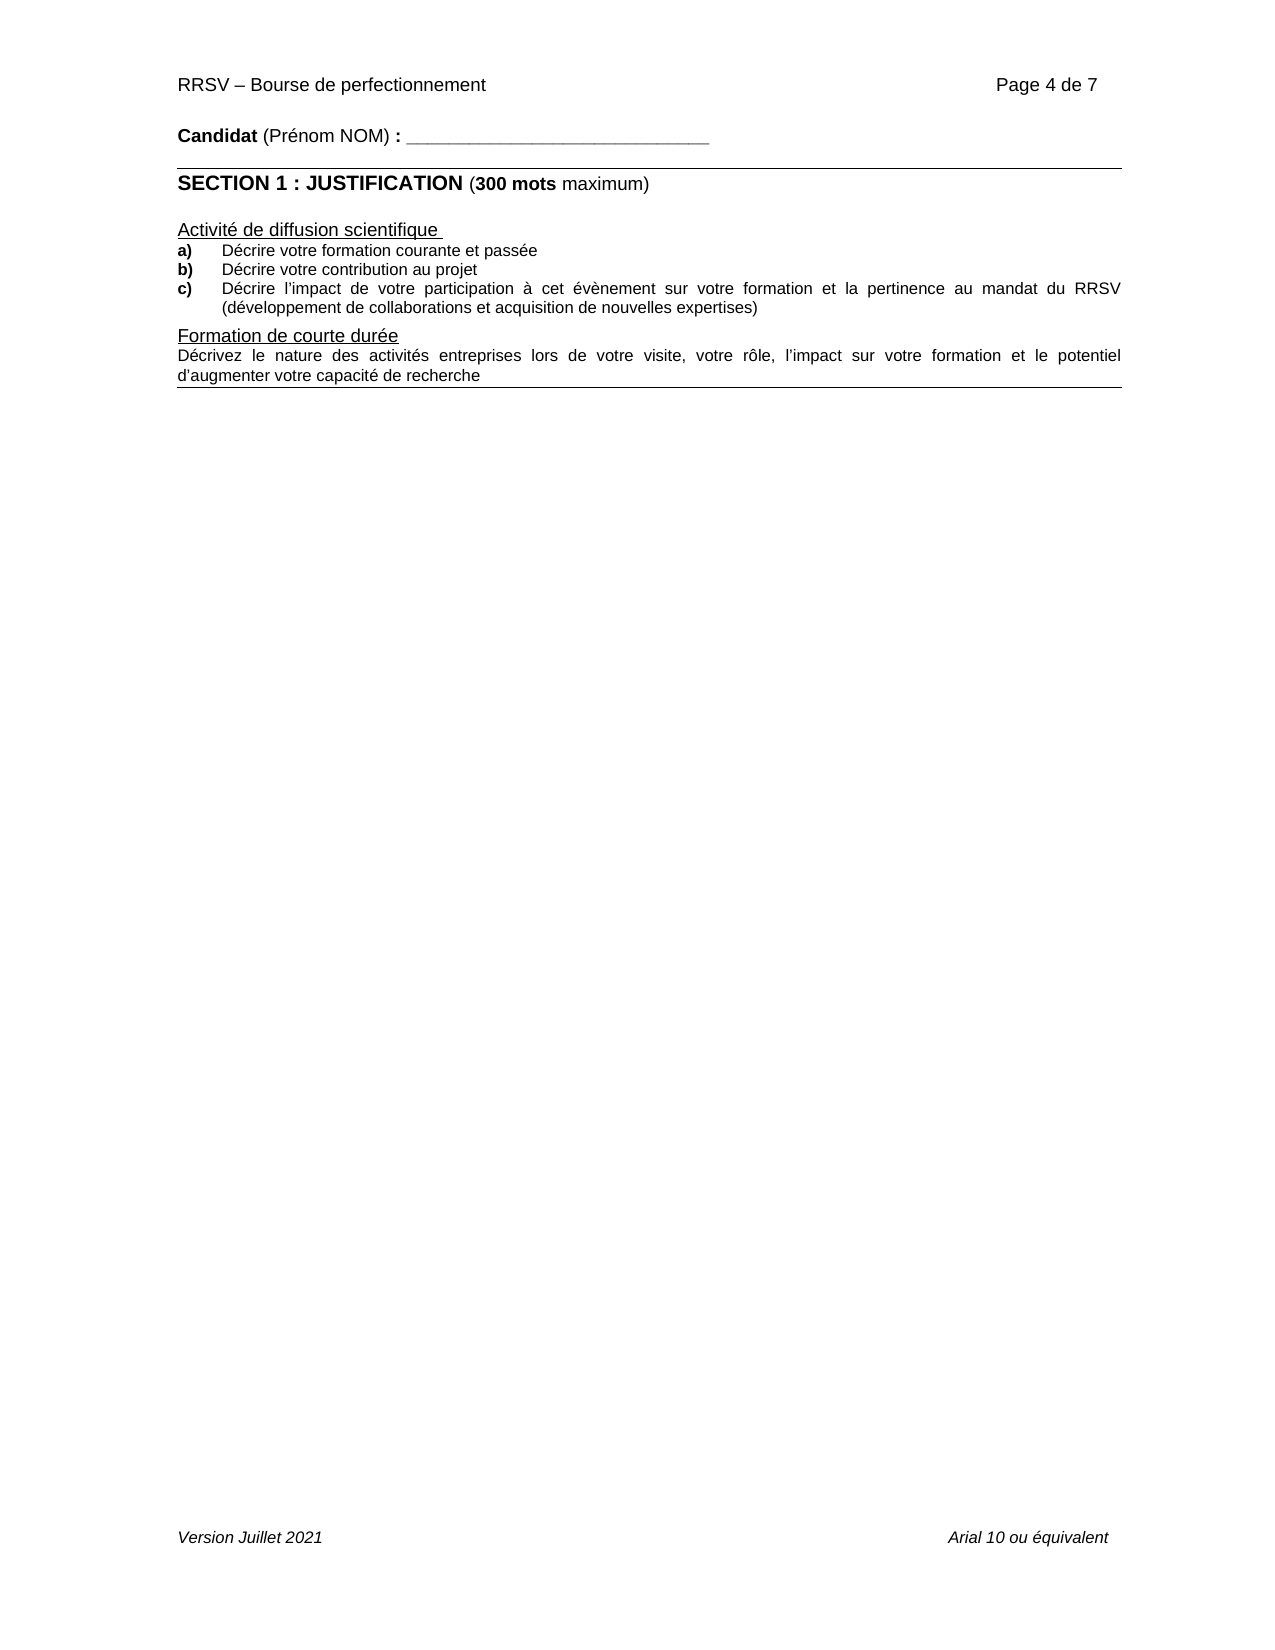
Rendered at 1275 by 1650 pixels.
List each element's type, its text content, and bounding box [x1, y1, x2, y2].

list Décrire l’impact de votre participation à cet évènement sur votre formation et la pertinence au mandat du RRSV (développement de collaborations et acquisition de nouvelles expertises) [177, 279, 1122, 317]
subtitle SECTION 1 : JUSTIFICATION (300 mots maximum) [177, 169, 1122, 195]
subtitle Formation de courte durée [177, 324, 1122, 346]
text Candidat (Prénom NOM) : _____________________________ [177, 125, 1122, 147]
list Décrire votre contribution au projet [177, 260, 1122, 279]
text Décrivez le nature des activités entreprises lors de votre visite, votre rôle, l’impact sur votre formation et le potentiel d’augmenter votre capacité de recherche [177, 346, 1122, 387]
subtitle Activité de diffusion scientifique [177, 219, 1122, 241]
list Décrire votre formation courante et passée [177, 241, 1122, 260]
